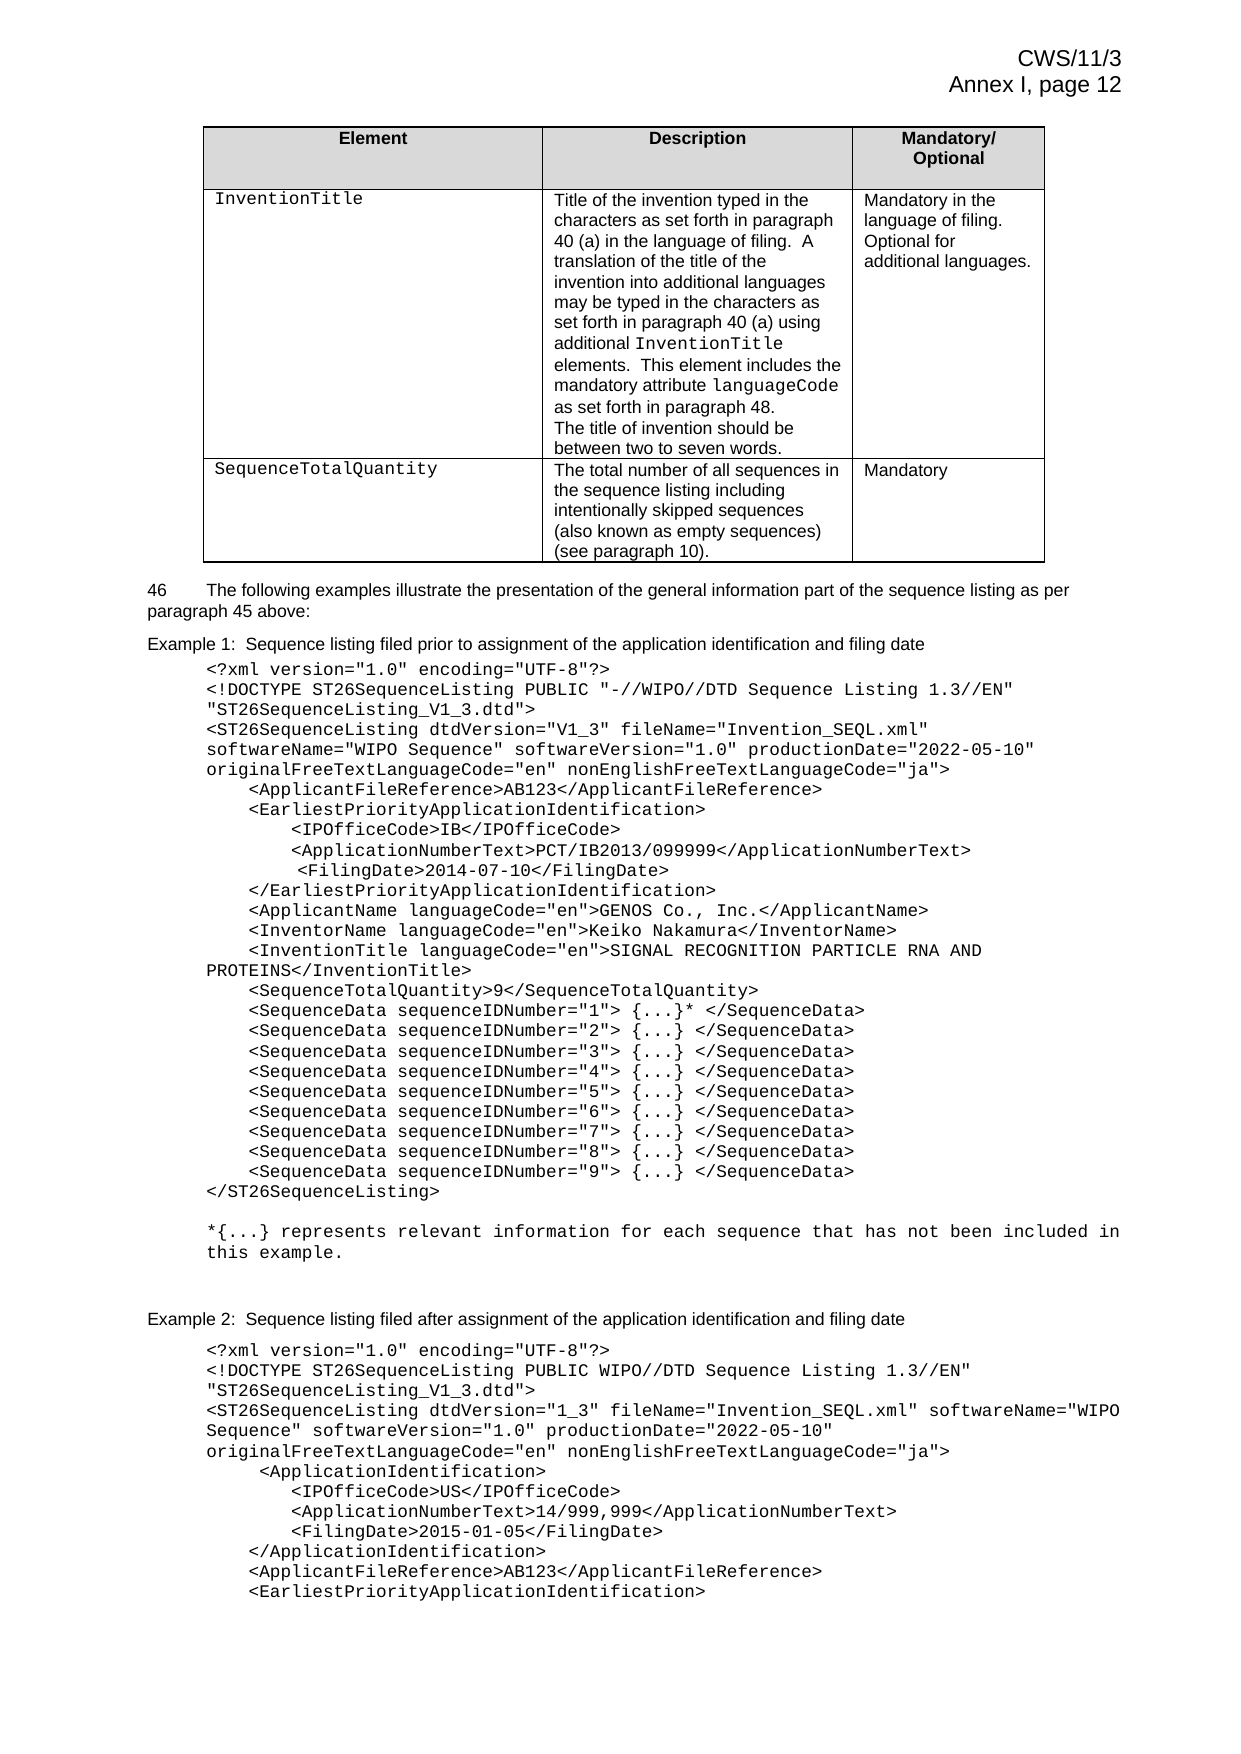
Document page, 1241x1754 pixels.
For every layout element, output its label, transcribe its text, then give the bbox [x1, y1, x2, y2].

text <!DOCTYPE ST26SequenceListing PUBLIC "-//WIPO//DTD Sequence Listing 1.3//EN" "ST26SequenceListing_V1_3.dtd"> [206, 680, 1122, 721]
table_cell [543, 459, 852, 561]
text <EarliestPriorityApplicationIdentification> [206, 801, 1122, 821]
text <ST26SequenceListing dtdVersion="V1_3" fileName="Invention_SEQL.xml" softwareName="WIPO Sequence" softwareVersion="1.0" productionDate="2022-05-10" originalFreeTextLanguageCode="en" nonEnglishFreeTextLanguageCode="ja"> [206, 721, 1122, 781]
text <ApplicationNumberText>PCT/IB2013/099999</ApplicationNumberText> [206, 841, 1122, 861]
text <ApplicationIdentification> [206, 1462, 1122, 1482]
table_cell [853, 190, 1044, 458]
text <!DOCTYPE ST26SequenceListing PUBLIC WIPO//DTD Sequence Listing 1.3//EN" "ST26SequenceListing_V1_3.dtd"> [206, 1362, 1122, 1402]
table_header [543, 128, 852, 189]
text <SequenceData sequenceIDNumber="9"> {...} </SequenceData> [206, 1163, 1122, 1183]
text Example 1: Sequence listing filed prior to assignment of the application identification and filing date [147, 633, 1122, 654]
text <ST26SequenceListing dtdVersion="1_3" fileName="Invention_SEQL.xml" softwareName="WIPO Sequence" softwareVersion="1.0" productionDate="2022-05-10" originalFreeTextLanguageCode="en" nonEnglishFreeTextLanguageCode="ja"> [206, 1402, 1122, 1462]
text </ApplicationIdentification> [206, 1543, 1122, 1563]
text <SequenceData sequenceIDNumber="6"> {...} </SequenceData> [206, 1102, 1122, 1123]
text <EarliestPriorityApplicationIdentification> [206, 1583, 1122, 1603]
text <SequenceData sequenceIDNumber="7"> {...} </SequenceData> [206, 1123, 1122, 1143]
text <SequenceData sequenceIDNumber="5"> {...} </SequenceData> [206, 1082, 1122, 1102]
text <InventorName languageCode="en">Keiko Nakamura</InventorName> [206, 922, 1122, 942]
text </ST26SequenceListing> [206, 1183, 1122, 1203]
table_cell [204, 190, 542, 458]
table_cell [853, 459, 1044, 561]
text <SequenceTotalQuantity>9</SequenceTotalQuantity> [206, 982, 1122, 1002]
text <SequenceData sequenceIDNumber="4"> {...} </SequenceData> [206, 1062, 1122, 1082]
text <SequenceData sequenceIDNumber="8"> {...} </SequenceData> [206, 1143, 1122, 1163]
text Example 2: Sequence listing filed after assignment of the application identification and filing date [147, 1309, 1122, 1329]
list The following examples illustrate the presentation of the general information part of the sequence listing as per paragraph 45 above: [147, 580, 1122, 621]
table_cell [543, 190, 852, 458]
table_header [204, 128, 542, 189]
text *{...} represents relevant information for each sequence that has not been included in this example. [206, 1223, 1122, 1263]
text <FilingDate>2014-07-10</FilingDate> [206, 861, 1122, 881]
text <SequenceData sequenceIDNumber="1"> {...}* </SequenceData> [206, 1002, 1122, 1022]
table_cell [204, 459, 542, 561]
text </EarliestPriorityApplicationIdentification> [206, 881, 1122, 901]
text <FilingDate>2015-01-05</FilingDate> [206, 1523, 1122, 1543]
text <IPOfficeCode>US</IPOfficeCode> [206, 1482, 1122, 1502]
text <?xml version="1.0" encoding="UTF-8"?> [206, 660, 1122, 680]
text <?xml version="1.0" encoding="UTF-8"?> [206, 1342, 1122, 1362]
text <ApplicationNumberText>14/999,999</ApplicationNumberText> [206, 1502, 1122, 1523]
text <SequenceData sequenceIDNumber="2"> {...} </SequenceData> [206, 1022, 1122, 1042]
text <InventionTitle languageCode="en">SIGNAL RECOGNITION PARTICLE RNA AND PROTEINS</InventionTitle> [206, 942, 1122, 982]
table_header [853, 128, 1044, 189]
text <ApplicantFileReference>AB123</ApplicantFileReference> [206, 1563, 1122, 1583]
text <ApplicantFileReference>AB123</ApplicantFileReference> [206, 781, 1122, 801]
text <ApplicantName languageCode="en">GENOS Co., Inc.</ApplicantName> [206, 901, 1122, 922]
text <IPOfficeCode>IB</IPOfficeCode> [206, 821, 1122, 841]
text <SequenceData sequenceIDNumber="3"> {...} </SequenceData> [206, 1042, 1122, 1062]
